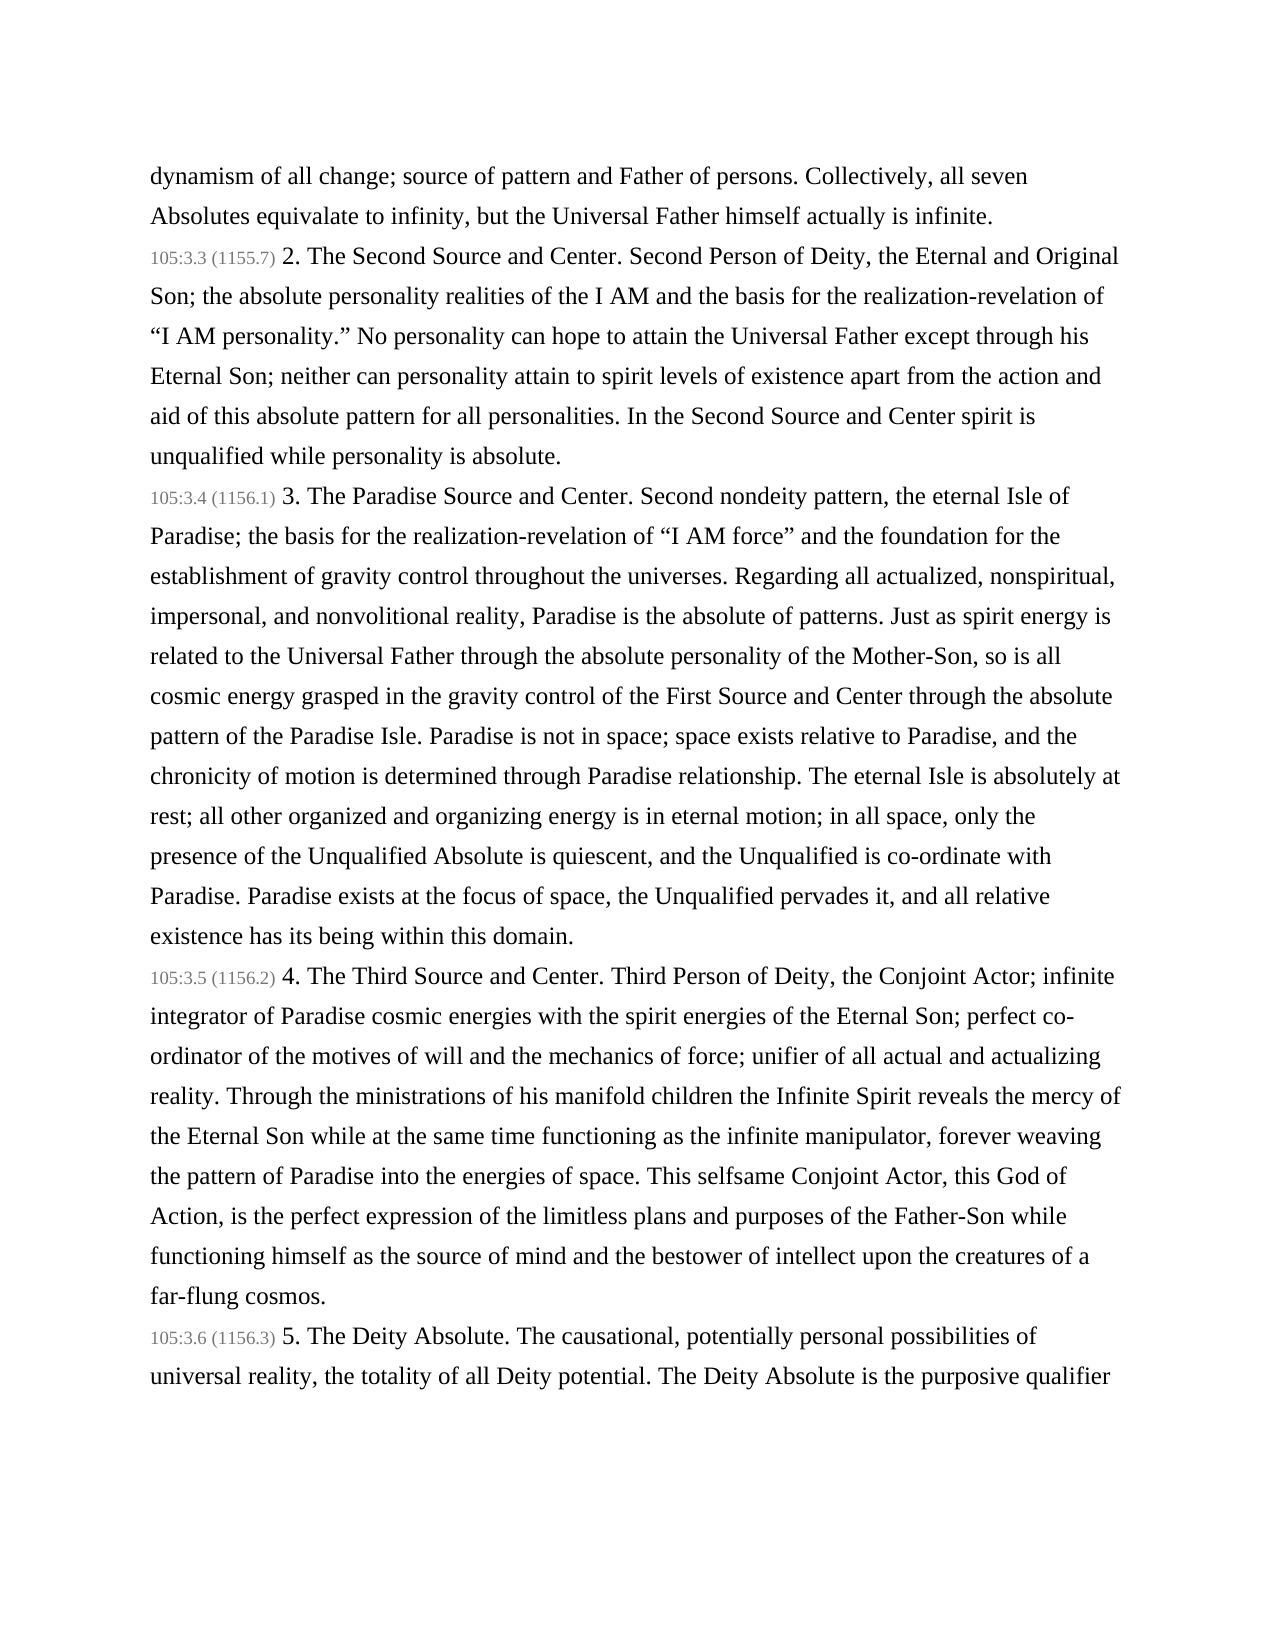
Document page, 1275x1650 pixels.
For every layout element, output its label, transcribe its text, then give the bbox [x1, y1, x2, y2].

text 105:3.3 (1155.7) 2. The Second Source and Center. Second Person of Deity, the Eternal and Original Son; the absolute personality realities of the I AM and the basis for the realization-revelation of “I AM personality.” No personality can hope to attain the Universal Father except through his Eternal Son; neither can personality attain to spirit levels of existence apart from the action and aid of this absolute pattern for all personalities. In the Second Source and Center spirit is unqualified while personality is absolute. [150, 230, 1125, 470]
text 105:3.5 (1156.2) 4. The Third Source and Center. Third Person of Deity, the Conjoint Actor; infinite integrator of Paradise cosmic energies with the spirit energies of the Eternal Son; perfect co-ordinator of the motives of will and the mechanics of force; unifier of all actual and actualizing reality. Through the ministrations of his manifold children the Infinite Spirit reveals the mercy of the Eternal Son while at the same time functioning as the infinite manipulator, forever weaving the pattern of Paradise into the energies of space. This selfsame Conjoint Actor, this God of Action, is the perfect expression of the limitless plans and purposes of the Father-Son while functioning himself as the source of mind and the bestower of intellect upon the creatures of a far-flung cosmos. [150, 950, 1125, 1310]
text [150, 150, 1125, 230]
text 105:3.4 (1156.1) 3. The Paradise Source and Center. Second nondeity pattern, the eternal Isle of Paradise; the basis for the realization-revelation of “I AM force” and the foundation for the establishment of gravity control throughout the universes. Regarding all actualized, nonspiritual, impersonal, and nonvolitional reality, Paradise is the absolute of patterns. Just as spirit energy is related to the Universal Father through the absolute personality of the Mother-Son, so is all cosmic energy grasped in the gravity control of the First Source and Center through the absolute pattern of the Paradise Isle. Paradise is not in space; space exists relative to Paradise, and the chronicity of motion is determined through Paradise relationship. The eternal Isle is absolutely at rest; all other organized and organizing energy is in eternal motion; in all space, only the presence of the Unqualified Absolute is quiescent, and the Unqualified is co-ordinate with Paradise. Paradise exists at the focus of space, the Unqualified pervades it, and all relative existence has its being within this domain. [150, 470, 1125, 950]
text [150, 1310, 1125, 1440]
